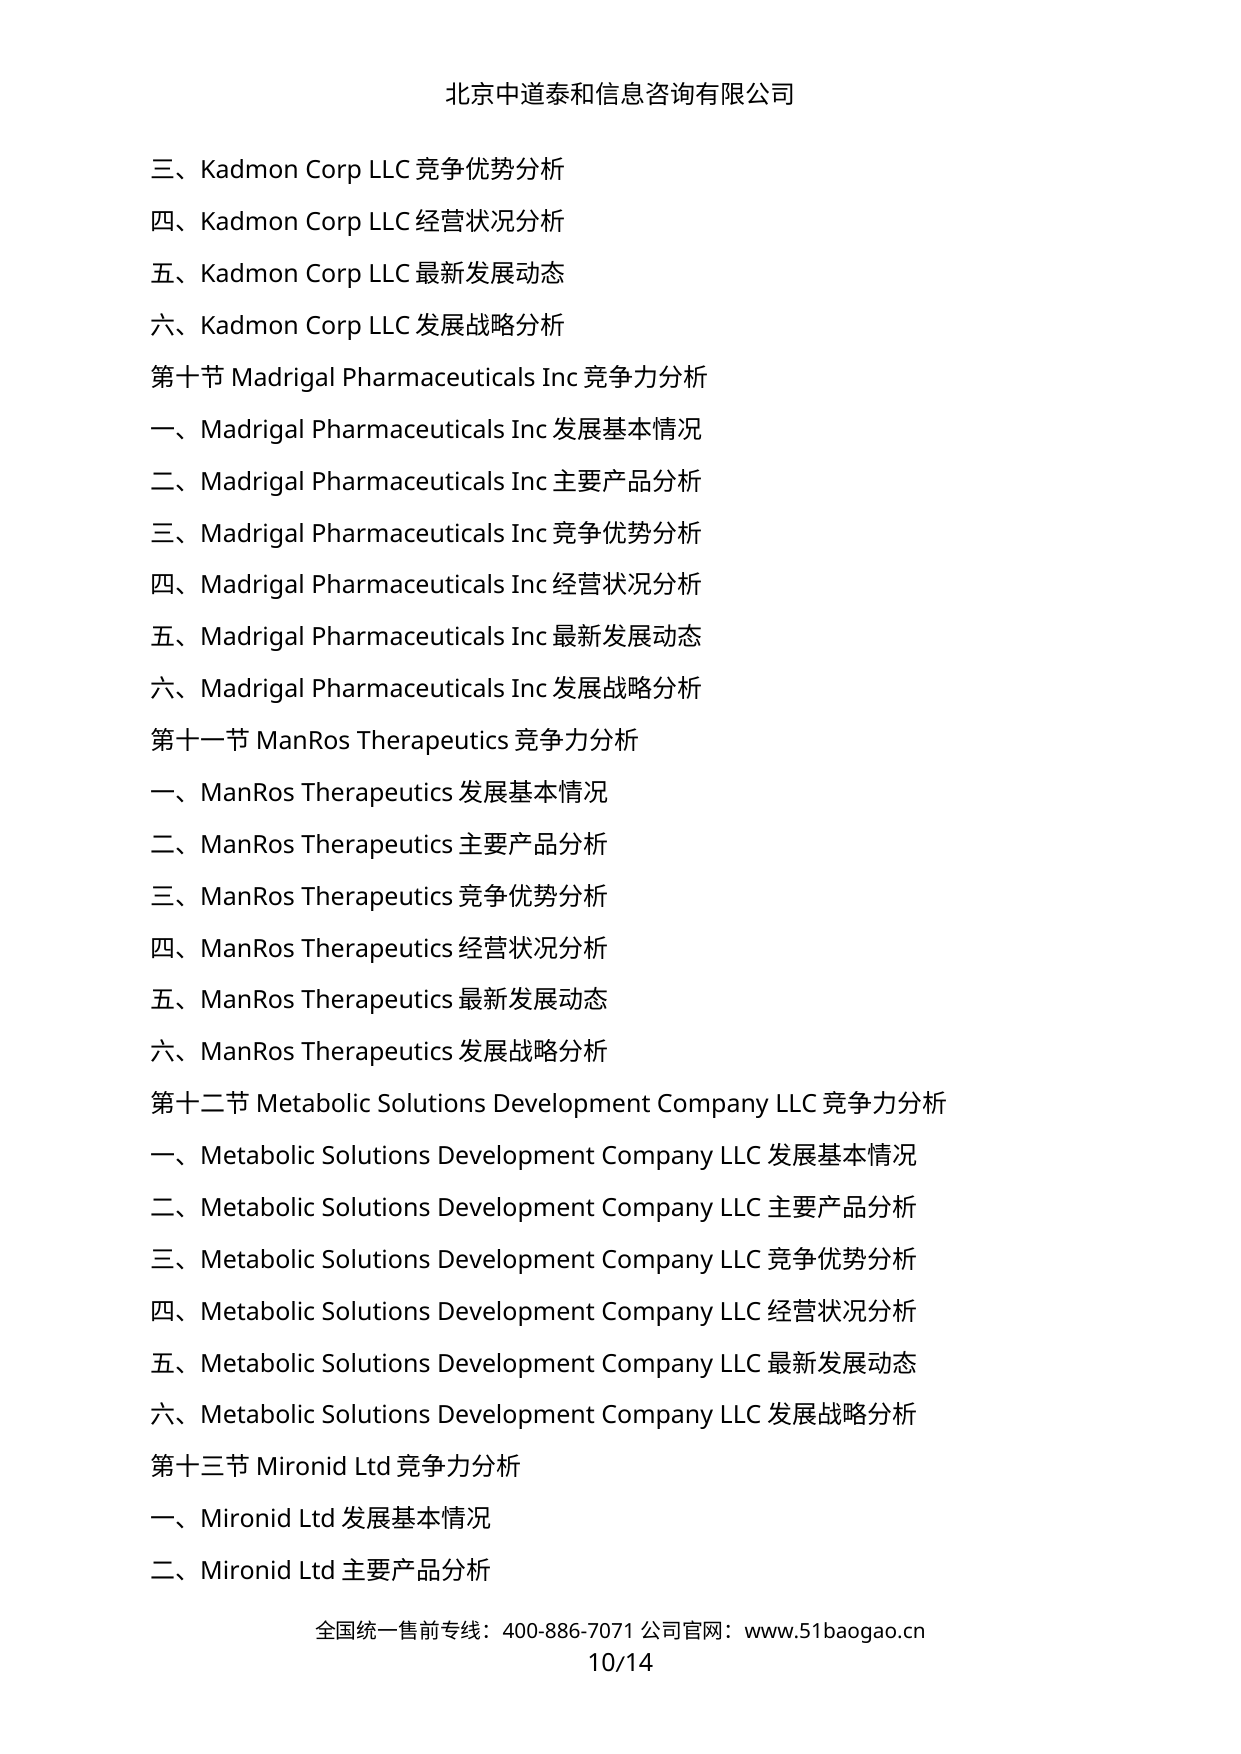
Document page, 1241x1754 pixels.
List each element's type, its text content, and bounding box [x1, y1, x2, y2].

text 五、Kadmon Corp LLC最新发展动态 [150, 254, 1090, 290]
text 第十一节 ManRos Therapeutics竞争力分析 [150, 721, 1090, 757]
text 五、ManRos Therapeutics最新发展动态 [150, 980, 1090, 1016]
text 第十二节 Metabolic Solutions Development Company LLC竞争力分析 [150, 1084, 1090, 1120]
text 一、Metabolic Solutions Development Company LLC发展基本情况 [150, 1136, 1090, 1172]
text 四、Madrigal Pharmaceuticals Inc经营状况分析 [150, 565, 1090, 601]
text 三、Kadmon Corp LLC竞争优势分析 [150, 150, 1090, 186]
text 六、Madrigal Pharmaceuticals Inc发展战略分析 [150, 669, 1090, 705]
text 第十三节 Mironid Ltd竞争力分析 [150, 1447, 1090, 1483]
text 五、Metabolic Solutions Development Company LLC最新发展动态 [150, 1343, 1090, 1379]
text 四、Kadmon Corp LLC经营状况分析 [150, 202, 1090, 238]
text 二、Madrigal Pharmaceuticals Inc主要产品分析 [150, 461, 1090, 497]
text 六、ManRos Therapeutics发展战略分析 [150, 1032, 1090, 1068]
text 二、Metabolic Solutions Development Company LLC主要产品分析 [150, 1187, 1090, 1224]
text 四、ManRos Therapeutics经营状况分析 [150, 928, 1090, 964]
text 二、Mironid Ltd主要产品分析 [150, 1551, 1090, 1587]
text 一、Madrigal Pharmaceuticals Inc发展基本情况 [150, 409, 1090, 446]
text 三、Madrigal Pharmaceuticals Inc竞争优势分析 [150, 513, 1090, 549]
text 一、Mironid Ltd发展基本情况 [150, 1499, 1090, 1535]
text 六、Metabolic Solutions Development Company LLC发展战略分析 [150, 1395, 1090, 1431]
text 六、Kadmon Corp LLC发展战略分析 [150, 306, 1090, 342]
text 一、ManRos Therapeutics发展基本情况 [150, 772, 1090, 809]
text 第十节 Madrigal Pharmaceuticals Inc竞争力分析 [150, 357, 1090, 394]
text 三、ManRos Therapeutics竞争优势分析 [150, 876, 1090, 912]
text 四、Metabolic Solutions Development Company LLC经营状况分析 [150, 1291, 1090, 1327]
text 二、ManRos Therapeutics主要产品分析 [150, 824, 1090, 861]
text 三、Metabolic Solutions Development Company LLC竞争优势分析 [150, 1239, 1090, 1276]
text 五、Madrigal Pharmaceuticals Inc最新发展动态 [150, 617, 1090, 653]
